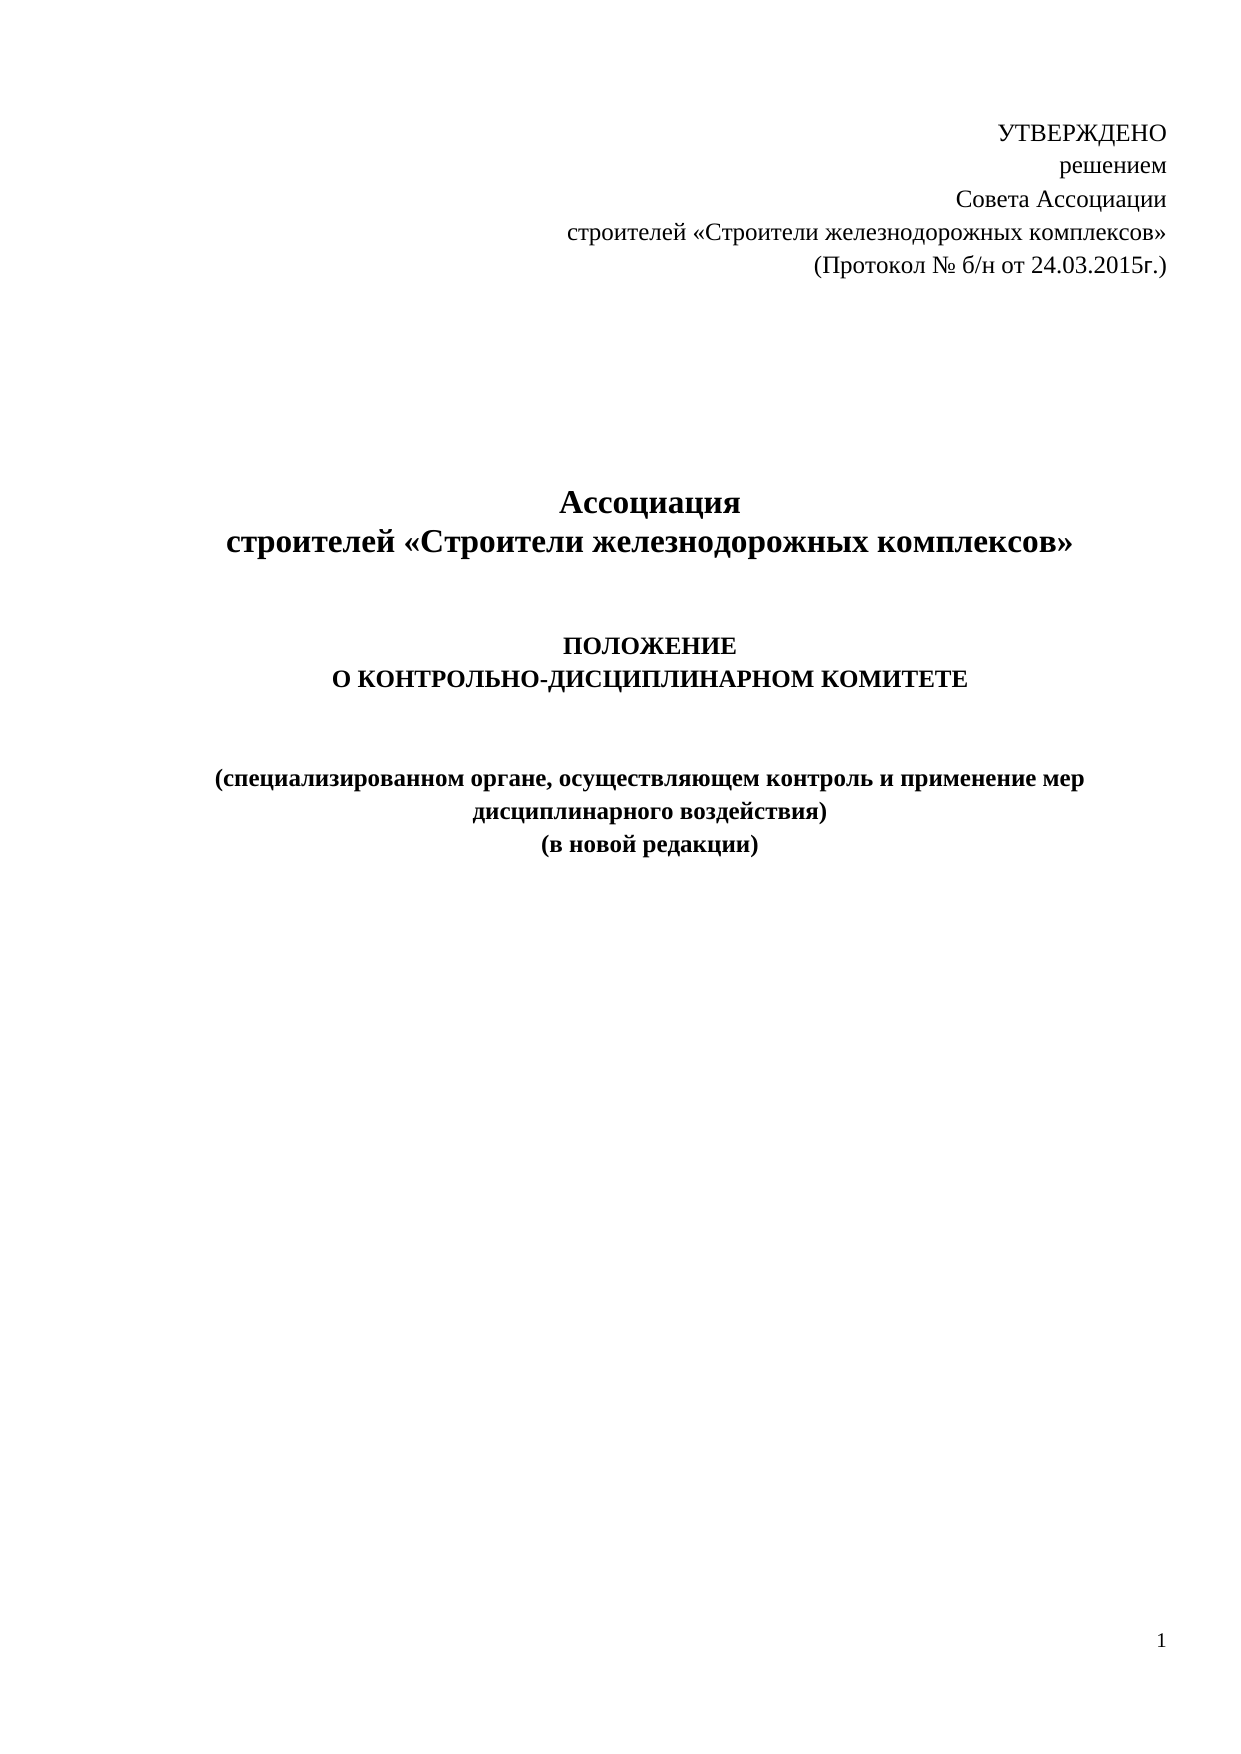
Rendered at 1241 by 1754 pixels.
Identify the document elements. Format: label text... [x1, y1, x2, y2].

text (специализированном органе, осуществляющем контроль и применение мер дисциплинарного воздействия) [133, 763, 1167, 825]
subtitle Ассоциация [133, 483, 1167, 521]
text (в новой редакции) [133, 829, 1167, 858]
text решением [133, 151, 1167, 179]
text УТВЕРЖДЕНО [133, 118, 1167, 146]
text (Протокол № б/н от 24.03.2015г.) [133, 250, 1167, 280]
text строителей «Строители железнодорожных комплексов» [133, 217, 1167, 245]
text О КОНТРОЛЬНО-ДИСЦИПЛИНАРНОМ КОМИТЕТЕ [133, 664, 1167, 693]
text Совета Ассоциации [133, 184, 1167, 212]
text строителей «Строители железнодорожных комплексов» [133, 521, 1167, 559]
text ПОЛОЖЕНИЕ [133, 631, 1167, 660]
